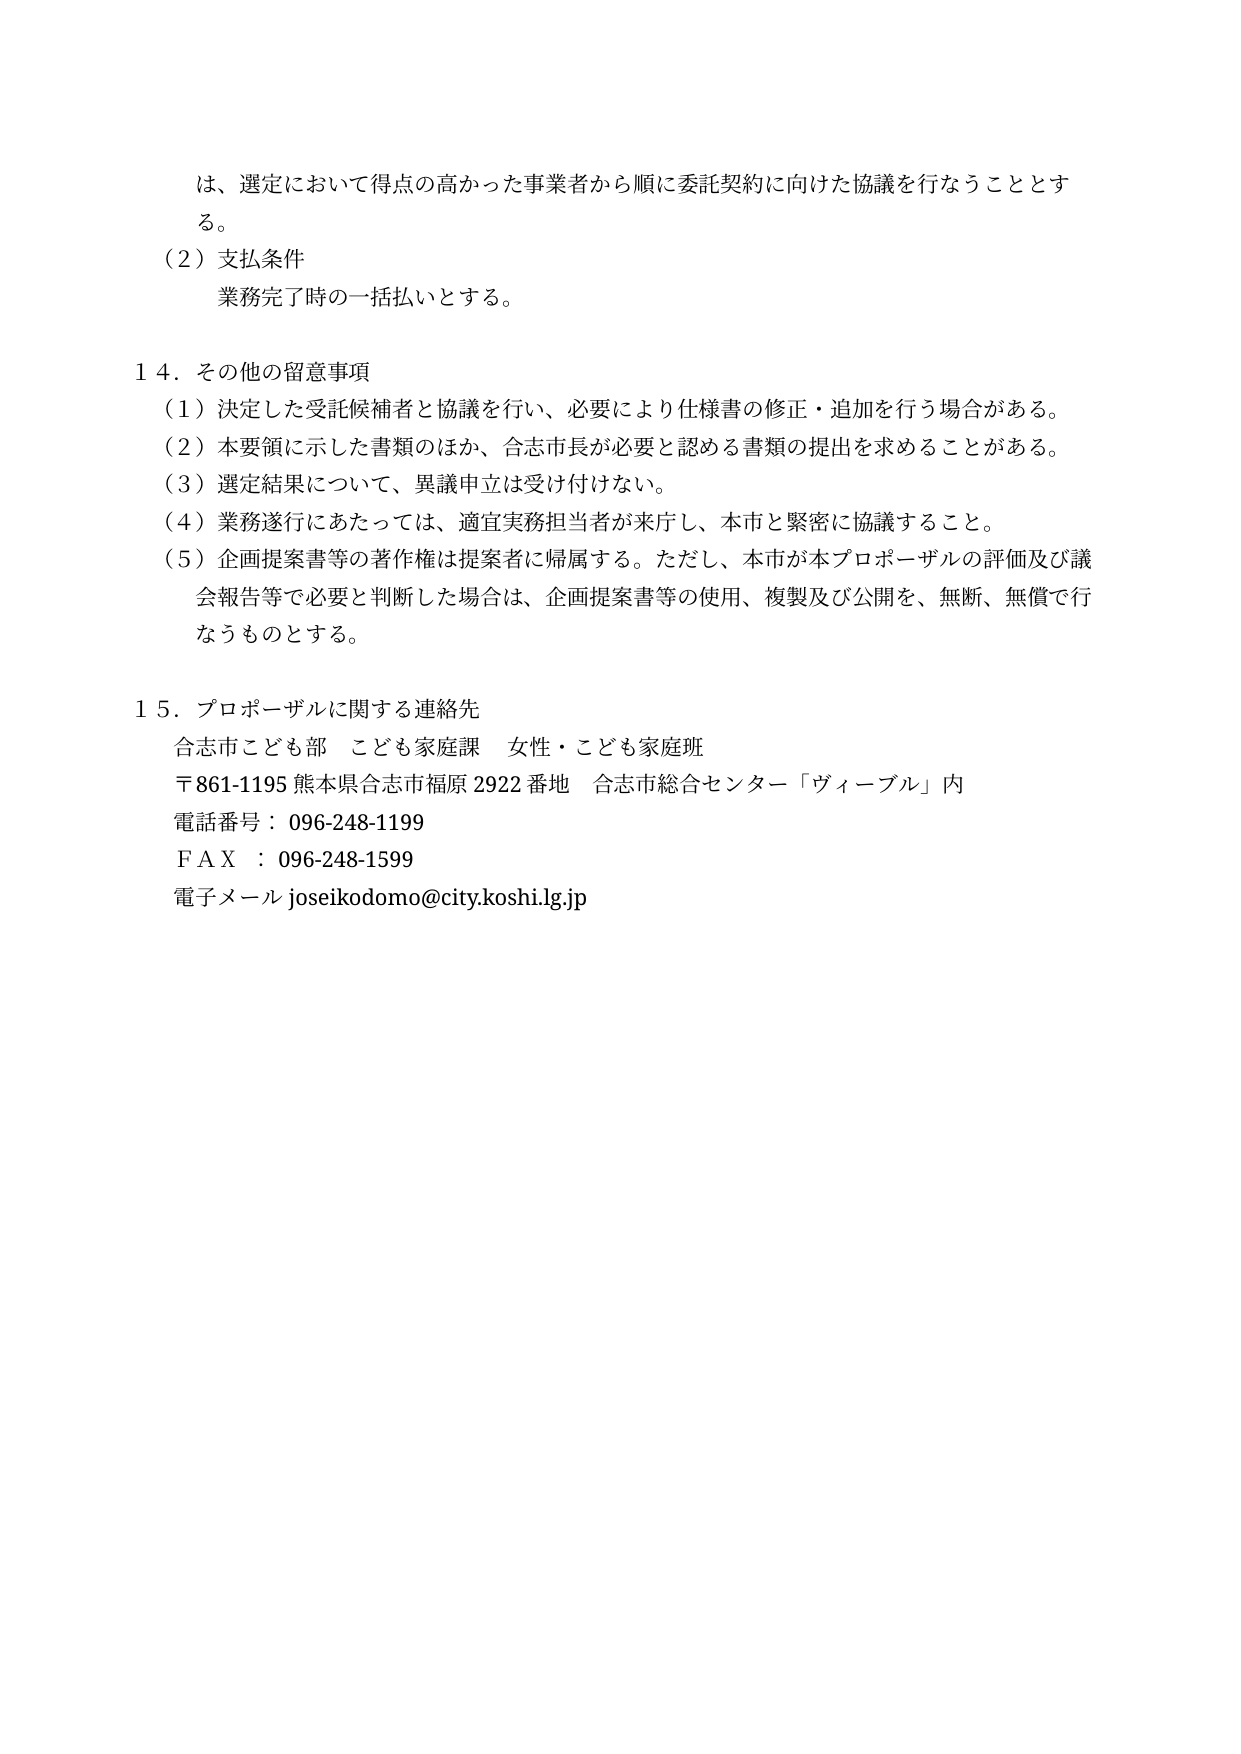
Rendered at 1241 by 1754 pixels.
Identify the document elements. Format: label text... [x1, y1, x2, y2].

text １５．プロポーザルに関する連絡先 [130, 689, 1110, 727]
text は、選定において得点の高かった事業者から順に委託契約に向けた協議を行なうこととす [196, 164, 1110, 202]
text （４）業務遂行にあたっては、適宜実務担当者が来庁し、本市と緊密に協議すること。 [130, 502, 1110, 539]
text 業務完了時の一括払いとする。 [130, 277, 1110, 314]
text 電話番号： 096-248-1199 [130, 802, 1110, 839]
text １４．その他の留意事項 [130, 352, 1110, 389]
text ＦＡⅩ ： 096-248-1599 [130, 839, 1110, 877]
text 電子メール joseikodomo@city.koshi.lg.jp [130, 877, 1110, 914]
text （３）選定結果について、異議申立は受け付けない。 [130, 464, 1110, 502]
text （２）支払条件 [130, 239, 1110, 277]
text （１）決定した受託候補者と協議を行い、必要により仕様書の修正・追加を行う場合がある。 [130, 389, 1110, 427]
text 合志市こども部 こども家庭課 女性・こども家庭班 [130, 727, 1110, 764]
text （２）本要領に示した書類のほか、合志市長が必要と認める書類の提出を求めることがある。 [130, 427, 1110, 464]
text る。 [196, 202, 1110, 239]
text （５）企画提案書等の著作権は提案者に帰属する。ただし、本市が本プロポーザルの評価及び議会報告等で必要と判断した場合は、企画提案書等の使用、複製及び公開を、無断、無償で行なうものとする。 [152, 539, 1110, 652]
text 〒861-1195 熊本県合志市福原2922番地 合志市総合センター「ヴィーブル」内 [130, 764, 1110, 802]
